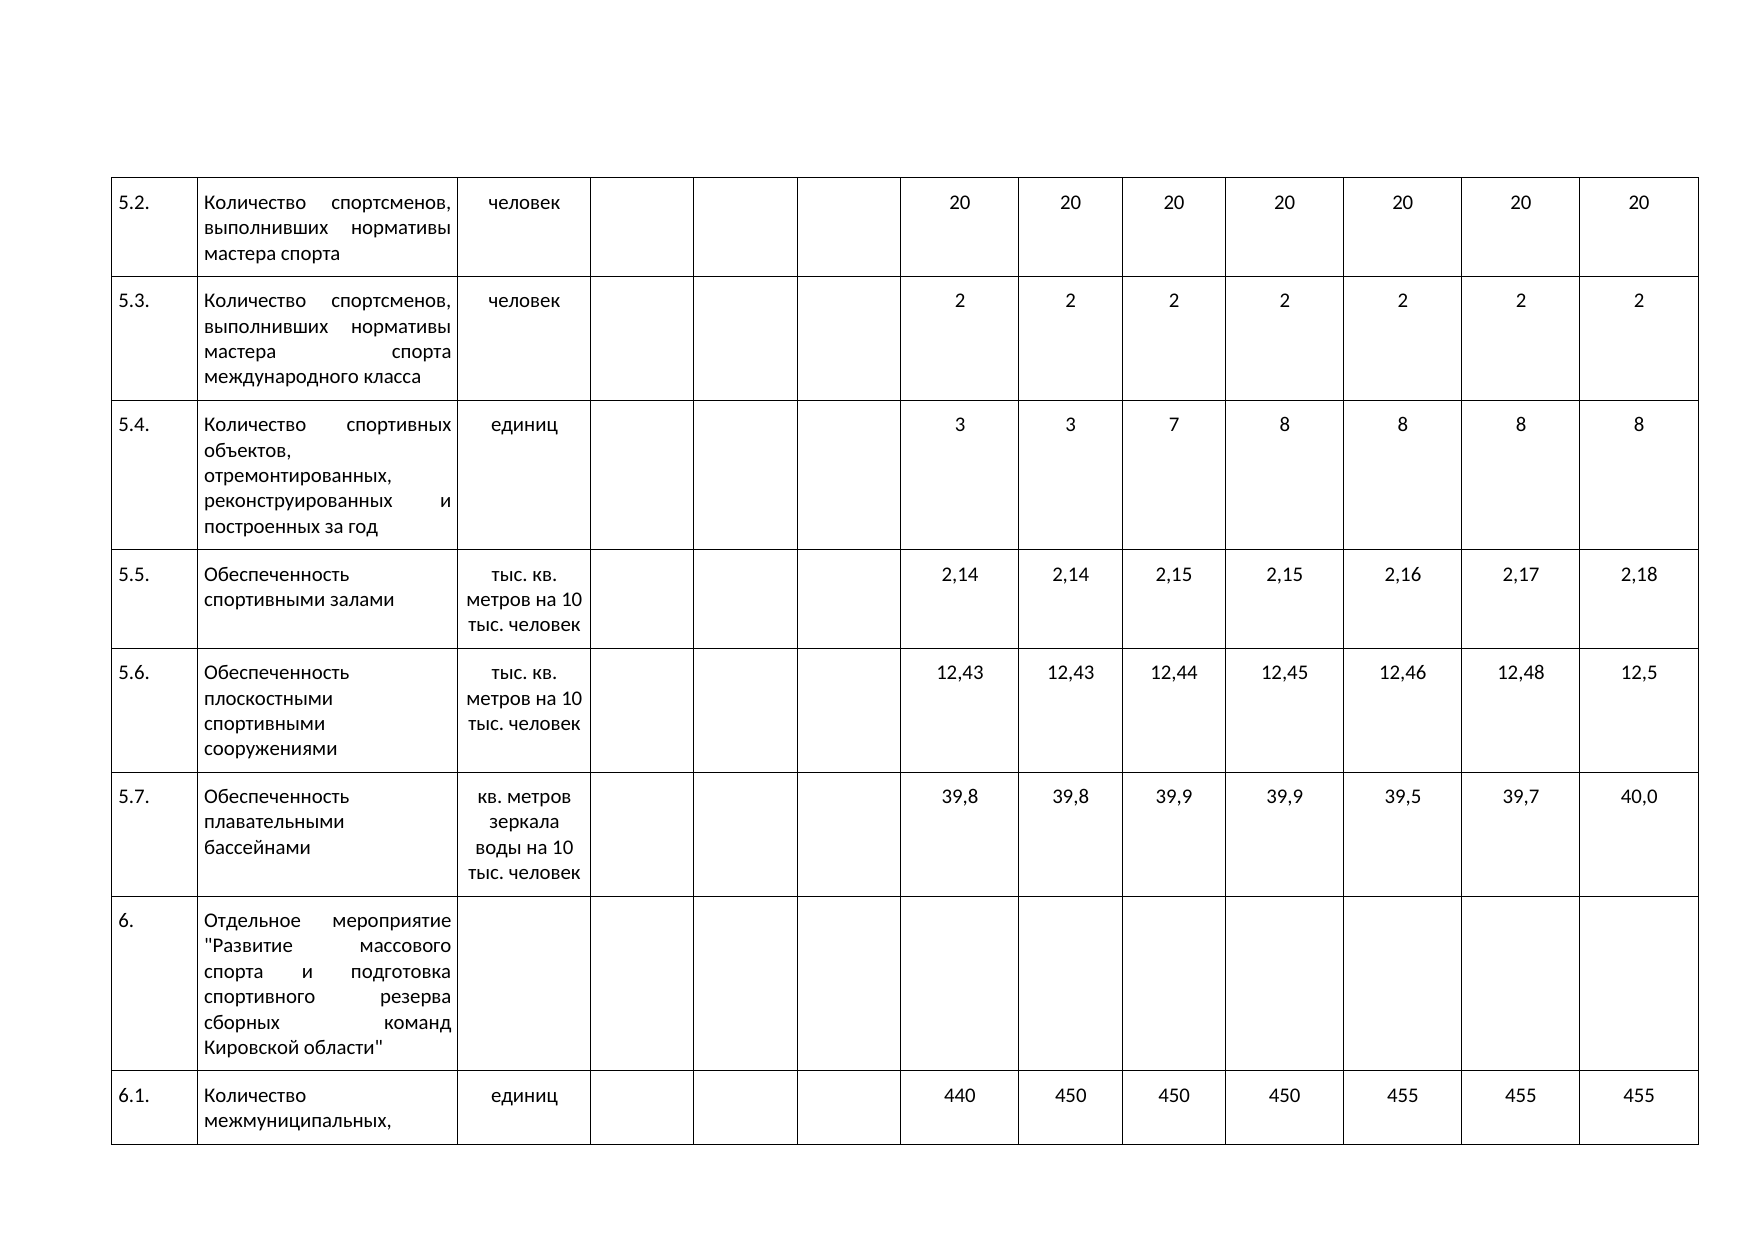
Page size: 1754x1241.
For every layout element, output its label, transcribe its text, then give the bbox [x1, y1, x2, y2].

table_cell 40,0 [1580, 773, 1698, 896]
table_cell [591, 550, 693, 648]
table_cell тыс. кв. метров на 10 тыс. человек [458, 649, 590, 772]
table_cell [591, 401, 693, 549]
table_cell [798, 649, 900, 772]
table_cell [198, 1071, 457, 1143]
table_cell Обеспеченность плавательными бассейнами [198, 773, 457, 896]
table_cell тыс. кв. метров на 10 тыс. человек [458, 550, 590, 648]
table_cell 12,43 [901, 649, 1018, 772]
table_cell 5.3. [112, 277, 197, 400]
table_cell [591, 1071, 693, 1143]
table_cell Отдельное мероприятие "Развитие массового спорта и подготовка спортивного резерва сборных команд Кировской области" [198, 897, 457, 1070]
table_cell 12,45 [1226, 649, 1343, 772]
table_cell 8 [1462, 401, 1579, 549]
table_cell Количество спортсменов, выполнивших нормативы мастера спорта [198, 178, 457, 276]
table_cell 2 [1226, 277, 1343, 400]
table_cell [591, 649, 693, 772]
table_cell [591, 773, 693, 896]
table_cell 2 [1580, 277, 1698, 400]
table_cell 39,7 [1462, 773, 1579, 896]
table_cell кв. метров зеркала воды на 10 тыс. человек [458, 773, 590, 896]
table_cell [798, 773, 900, 896]
table_cell единиц [458, 1071, 590, 1143]
table_cell человек [458, 178, 590, 276]
table_cell 12,48 [1462, 649, 1579, 772]
table_cell 7 [1123, 401, 1225, 549]
table_cell 2 [1123, 277, 1225, 400]
table_cell 450 [1226, 1071, 1343, 1143]
table_cell 2,15 [1226, 550, 1343, 648]
table_cell [798, 401, 900, 549]
table_cell единиц [458, 401, 590, 549]
table_cell [1580, 897, 1698, 1070]
table_cell [798, 1071, 900, 1143]
table_cell 3 [901, 401, 1018, 549]
table_cell 5.6. [112, 649, 197, 772]
table_cell 2,14 [1019, 550, 1122, 648]
table_cell 2,16 [1344, 550, 1461, 648]
table_cell 20 [1344, 178, 1461, 276]
table_cell 440 [901, 1071, 1018, 1143]
table_cell 39,8 [901, 773, 1018, 896]
table_cell 12,44 [1123, 649, 1225, 772]
table_cell 39,5 [1344, 773, 1461, 896]
table_cell [1123, 897, 1225, 1070]
table_cell 12,46 [1344, 649, 1461, 772]
table_cell [694, 649, 797, 772]
table_cell 5.7. [112, 773, 197, 896]
table_cell [458, 897, 590, 1070]
table_cell [591, 277, 693, 400]
table_cell 20 [1580, 178, 1698, 276]
table_cell [694, 550, 797, 648]
table_cell [694, 897, 797, 1070]
table_cell [1226, 897, 1343, 1070]
table_cell 39,8 [1019, 773, 1122, 896]
table_cell 455 [1580, 1071, 1698, 1143]
table_cell [694, 178, 797, 276]
table_cell 2,15 [1123, 550, 1225, 648]
table_cell 2,14 [901, 550, 1018, 648]
table_cell 450 [1123, 1071, 1225, 1143]
table_cell [1462, 897, 1579, 1070]
table_cell 12,5 [1580, 649, 1698, 772]
table_cell 39,9 [1123, 773, 1225, 896]
table_cell [798, 178, 900, 276]
table_cell [694, 773, 797, 896]
table_cell 455 [1344, 1071, 1461, 1143]
table_cell 6.1. [112, 1071, 197, 1143]
table_cell 12,43 [1019, 649, 1122, 772]
table_cell [798, 277, 900, 400]
table_cell 39,9 [1226, 773, 1343, 896]
table_cell 2 [1344, 277, 1461, 400]
table_cell 20 [1019, 178, 1122, 276]
table_cell 20 [1123, 178, 1225, 276]
table_cell 5.4. [112, 401, 197, 549]
table_cell [1019, 897, 1122, 1070]
table_cell [694, 277, 797, 400]
table_cell [694, 1071, 797, 1143]
table_cell 455 [1462, 1071, 1579, 1143]
table_cell Количество спортивных объектов, отремонтированных, реконструированных и построенных за год [198, 401, 457, 549]
table_cell 6. [112, 897, 197, 1070]
table_cell Количество спортсменов, выполнивших нормативы мастера спорта международного класса [198, 277, 457, 400]
table_cell 2 [1462, 277, 1579, 400]
table_cell 20 [901, 178, 1018, 276]
table_cell [901, 897, 1018, 1070]
table_cell 450 [1019, 1071, 1122, 1143]
table_cell 5.5. [112, 550, 197, 648]
table_cell 2,17 [1462, 550, 1579, 648]
table_cell [798, 550, 900, 648]
table_cell 2 [1019, 277, 1122, 400]
table_cell 8 [1226, 401, 1343, 549]
table_cell 2,18 [1580, 550, 1698, 648]
table_cell [798, 897, 900, 1070]
table_cell 8 [1580, 401, 1698, 549]
table_cell 2 [901, 277, 1018, 400]
table_cell [591, 178, 693, 276]
table_cell 5.2. [112, 178, 197, 276]
table_cell 3 [1019, 401, 1122, 549]
table_cell [591, 897, 693, 1070]
table_cell 8 [1344, 401, 1461, 549]
table_cell [694, 401, 797, 549]
table_cell Обеспеченность плоскостными спортивными сооружениями [198, 649, 457, 772]
table_cell Обеспеченность спортивными залами [198, 550, 457, 648]
table_cell человек [458, 277, 590, 400]
table_cell 20 [1226, 178, 1343, 276]
table_cell [1344, 897, 1461, 1070]
table_cell 20 [1462, 178, 1579, 276]
